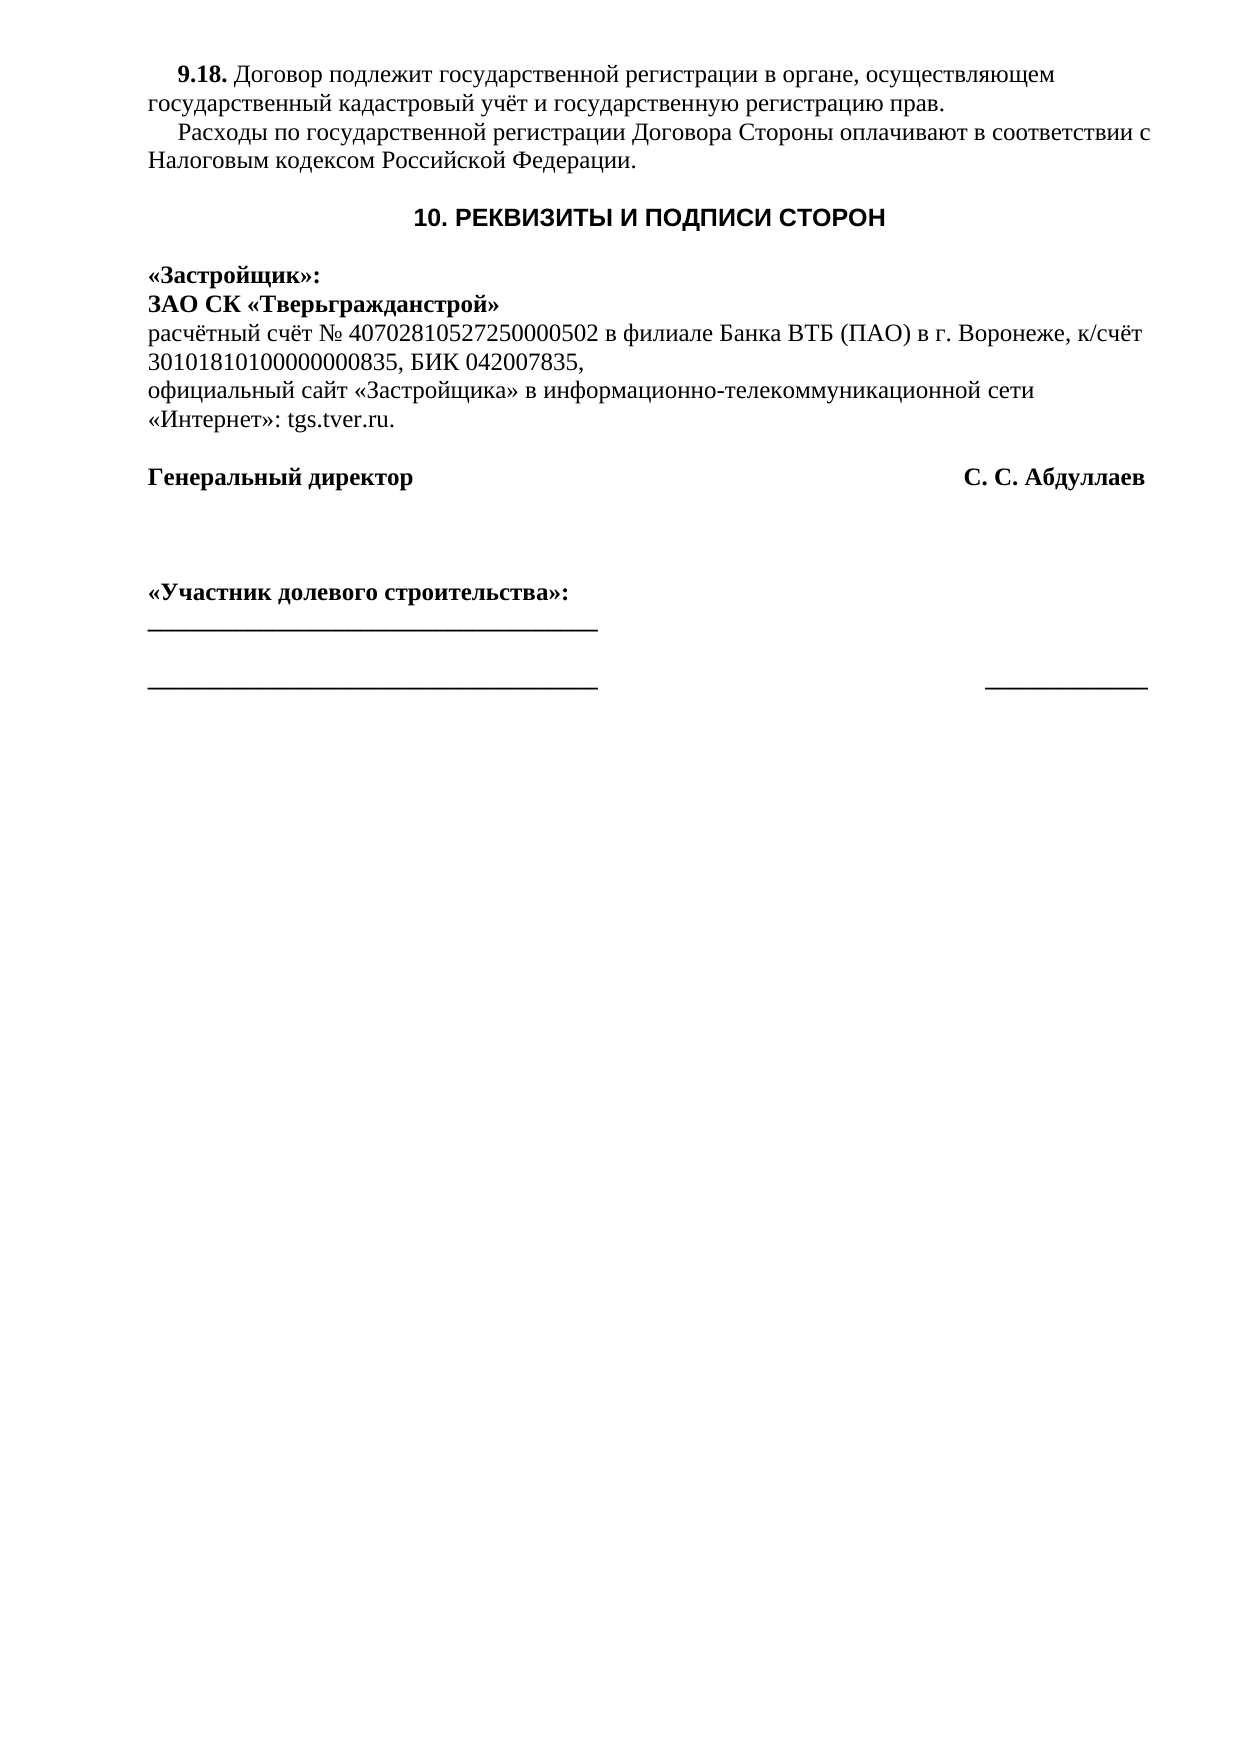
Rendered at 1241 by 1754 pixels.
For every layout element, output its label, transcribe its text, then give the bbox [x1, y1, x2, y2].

text ____________________________________ _____________ [148, 663, 1152, 692]
text «Застройщик»: [148, 260, 1152, 289]
subtitle расчётный счёт № 40702810527250000502 в филиале Банка ВТБ (ПАО) в г. Воронеже, к/счёт 30101810100000000835, БИК 042007835, [148, 318, 1152, 375]
text 9.18. Договор подлежит государственной регистрации в органе, осуществляющем государственный кадастровый учёт и государственную регистрацию прав. [148, 59, 1152, 117]
text «Участник долевого строительства»: [148, 577, 1152, 605]
text официальный сайт «Застройщика» в информационно-телекоммуникационной сети «Интернет»: tgs.tver.ru. [148, 375, 1152, 433]
subtitle Генеральный директор С. С. Абдуллаев [148, 462, 1152, 490]
text ЗАО СК «Тверьгражданстрой» [148, 289, 1152, 318]
text Расходы по государственной регистрации Договора Стороны оплачивают в соответствии с Налоговым кодексом Российской Федерации. [148, 117, 1152, 174]
subtitle 10. РЕКВИЗИТЫ И ПОДПИСИ СТОРОН [148, 203, 1152, 232]
text ____________________________________ [148, 605, 1152, 634]
